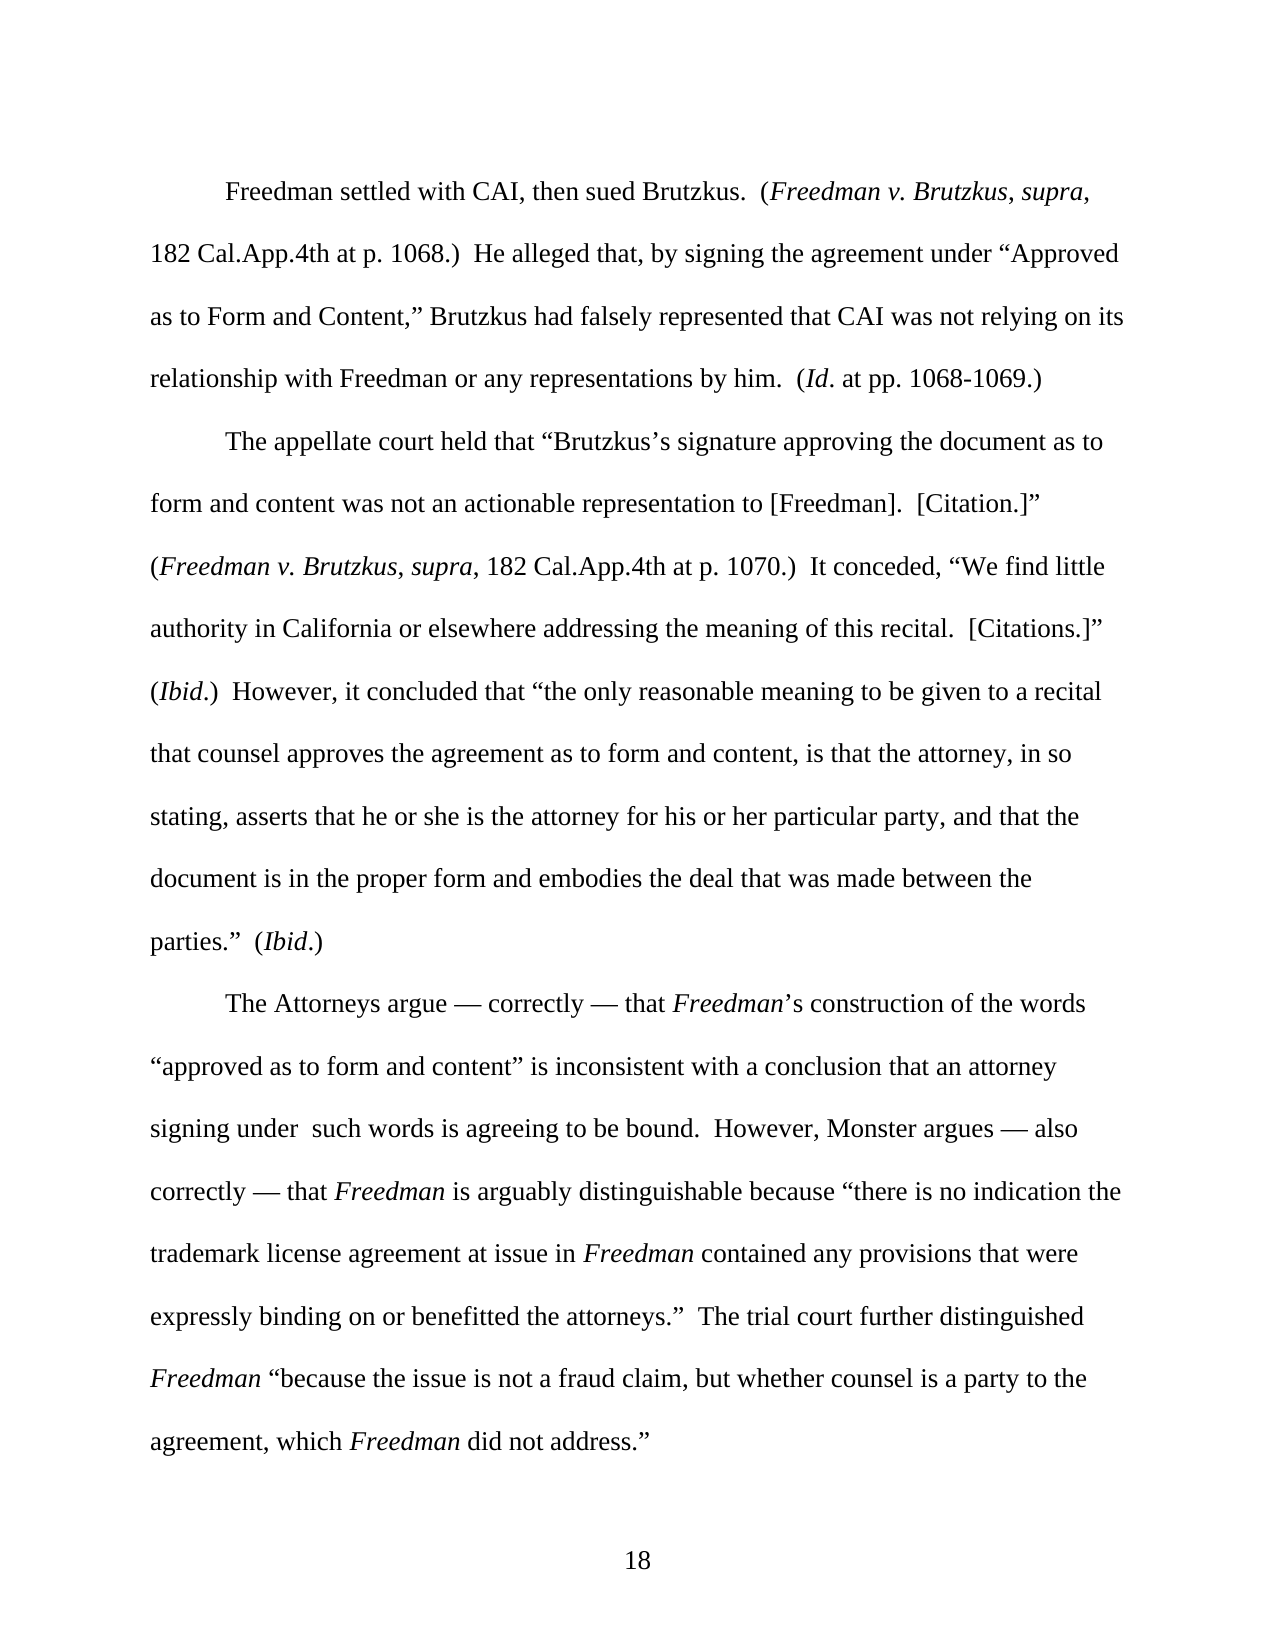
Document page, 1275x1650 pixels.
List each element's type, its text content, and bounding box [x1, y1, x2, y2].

text The appellate court held that “Brutzkus’s signature approving the document as to form and content was not an actionable representation to [Freedman]. [Citation.]” (Freedman v. Brutzkus, supra, 182 Cal.App.4th at p. 1070.) It conceded, “We find little authority in California or elsewhere addressing the meaning of this recital. [Citations.]” (Ibid.) However, it concluded that “the only reasonable meaning to be given to a recital that counsel approves the agreement as to form and content, is that the attorney, in so stating, asserts that he or she is the attorney for his or her particular party, and that the document is in the proper form and embodies the deal that was made between the parties.” (Ibid.) [150, 400, 1125, 962]
text The Attorneys argue — correctly — that Freedman’s construction of the words “approved as to form and content” is inconsistent with a conclusion that an attorney signing under such words is agreeing to be bound. However, Monster argues — also correctly — that Freedman is arguably distinguishable because “there is no indication the trademark license agreement at issue in Freedman contained any provisions that were expressly binding on or benefitted the attorneys.” The trial court further distinguished Freedman “because the issue is not a fraud claim, but whether counsel is a party to the agreement, which Freedman did not address.” [150, 962, 1125, 1462]
text Freedman settled with CAI, then sued Brutzkus. (Freedman v. Brutzkus, supra, 182 Cal.App.4th at p. 1068.) He alleged that, by signing the agreement under “Approved as to Form and Content,” Brutzkus had falsely represented that CAI was not relying on its relationship with Freedman or any representations by him. (Id. at pp. 1068-1069.) [150, 150, 1125, 400]
